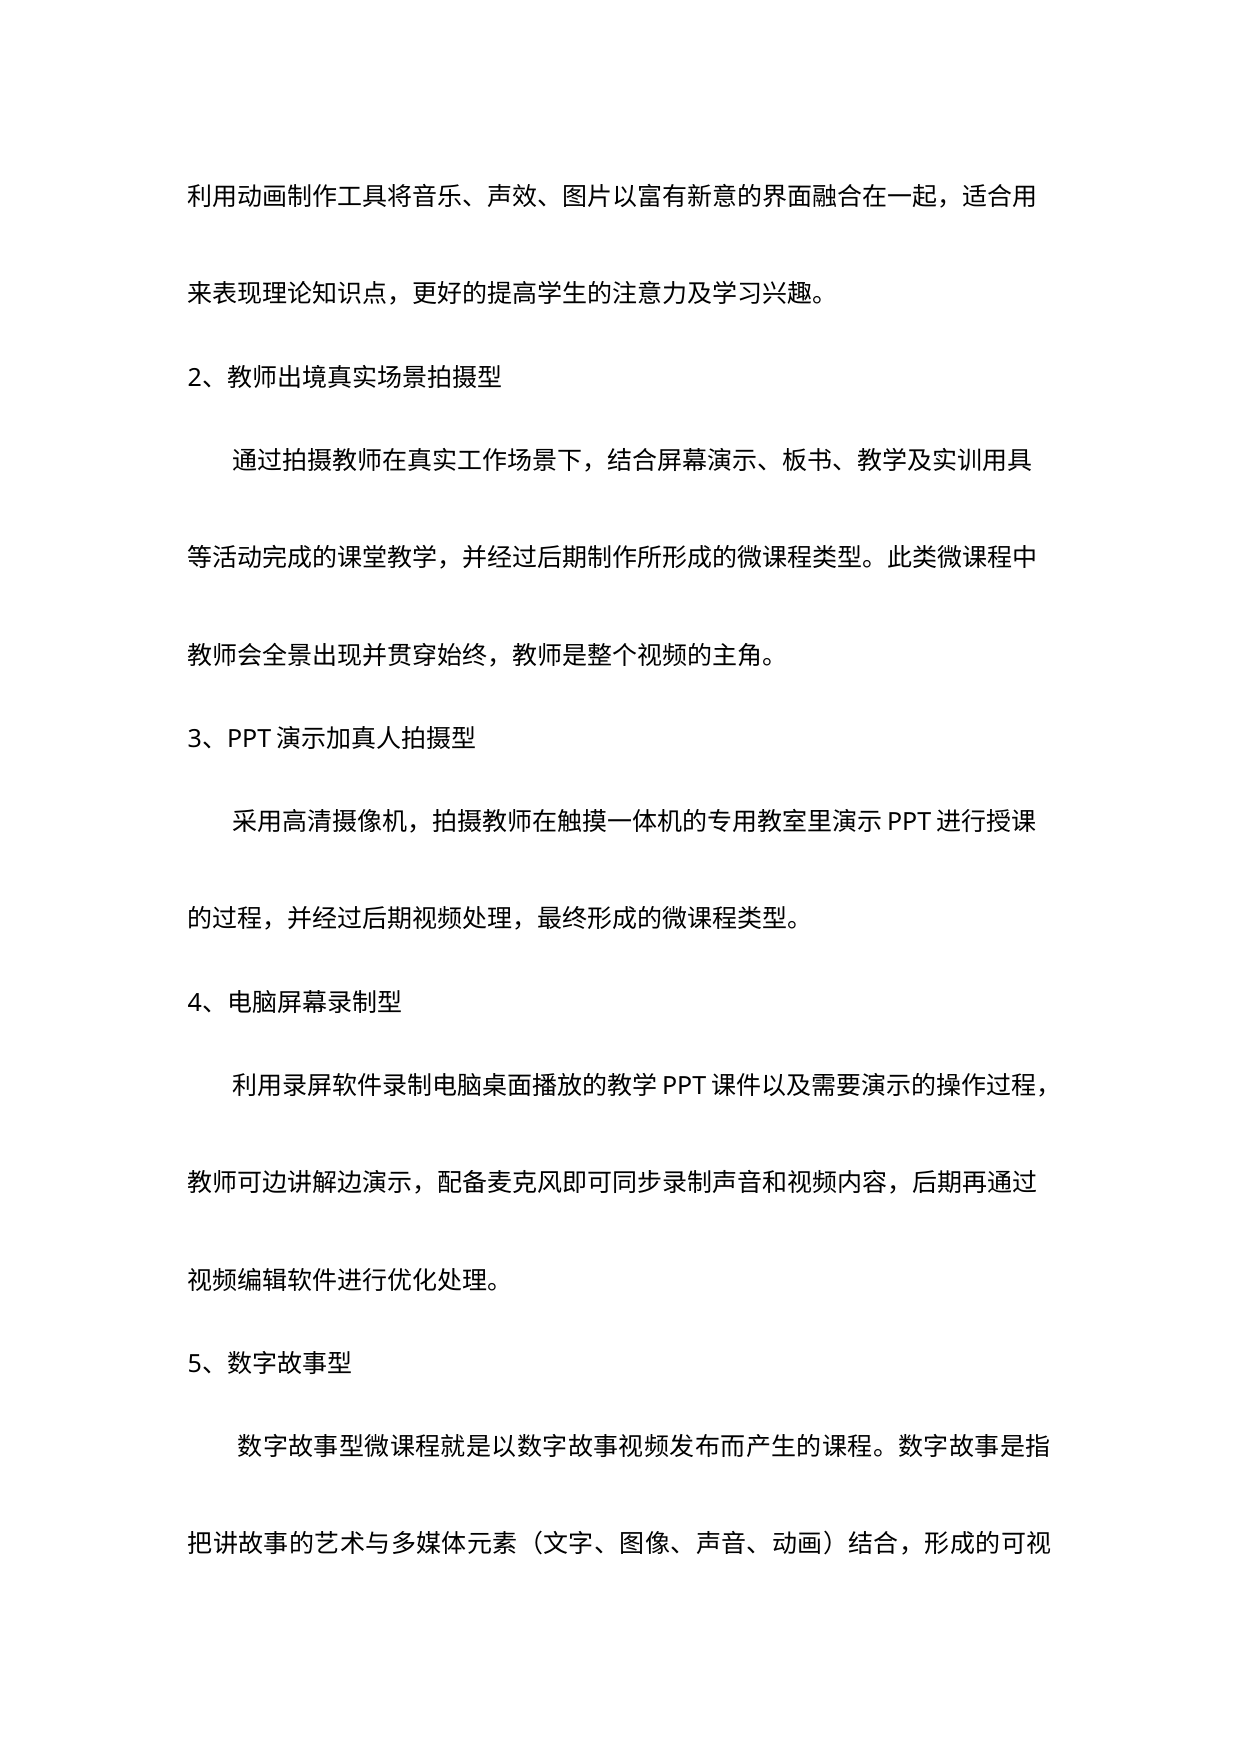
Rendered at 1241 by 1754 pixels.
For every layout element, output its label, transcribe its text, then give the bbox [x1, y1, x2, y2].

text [187, 1412, 1053, 1574]
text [187, 162, 1053, 324]
text 4、电脑屏幕录制型 [187, 968, 1053, 1033]
text 3、PPT演示加真人拍摄型 [187, 704, 1053, 769]
text 5、数字故事型 [187, 1329, 1053, 1394]
text 利用录屏软件录制电脑桌面播放的教学PPT课件以及需要演示的操作过程，教师可边讲解边演示，配备麦克风即可同步录制声音和视频内容，后期再通过视频编辑软件进行优化处理。 [187, 1051, 1053, 1311]
text 2、教师出境真实场景拍摄型 [187, 343, 1053, 408]
text 通过拍摄教师在真实工作场景下，结合屏幕演示、板书、教学及实训用具等活动完成的课堂教学，并经过后期制作所形成的微课程类型。此类微课程中教师会全景出现并贯穿始终，教师是整个视频的主角。 [187, 426, 1053, 686]
text 采用高清摄像机，拍摄教师在触摸一体机的专用教室里演示PPT进行授课的过程，并经过后期视频处理，最终形成的微课程类型。 [187, 787, 1053, 949]
